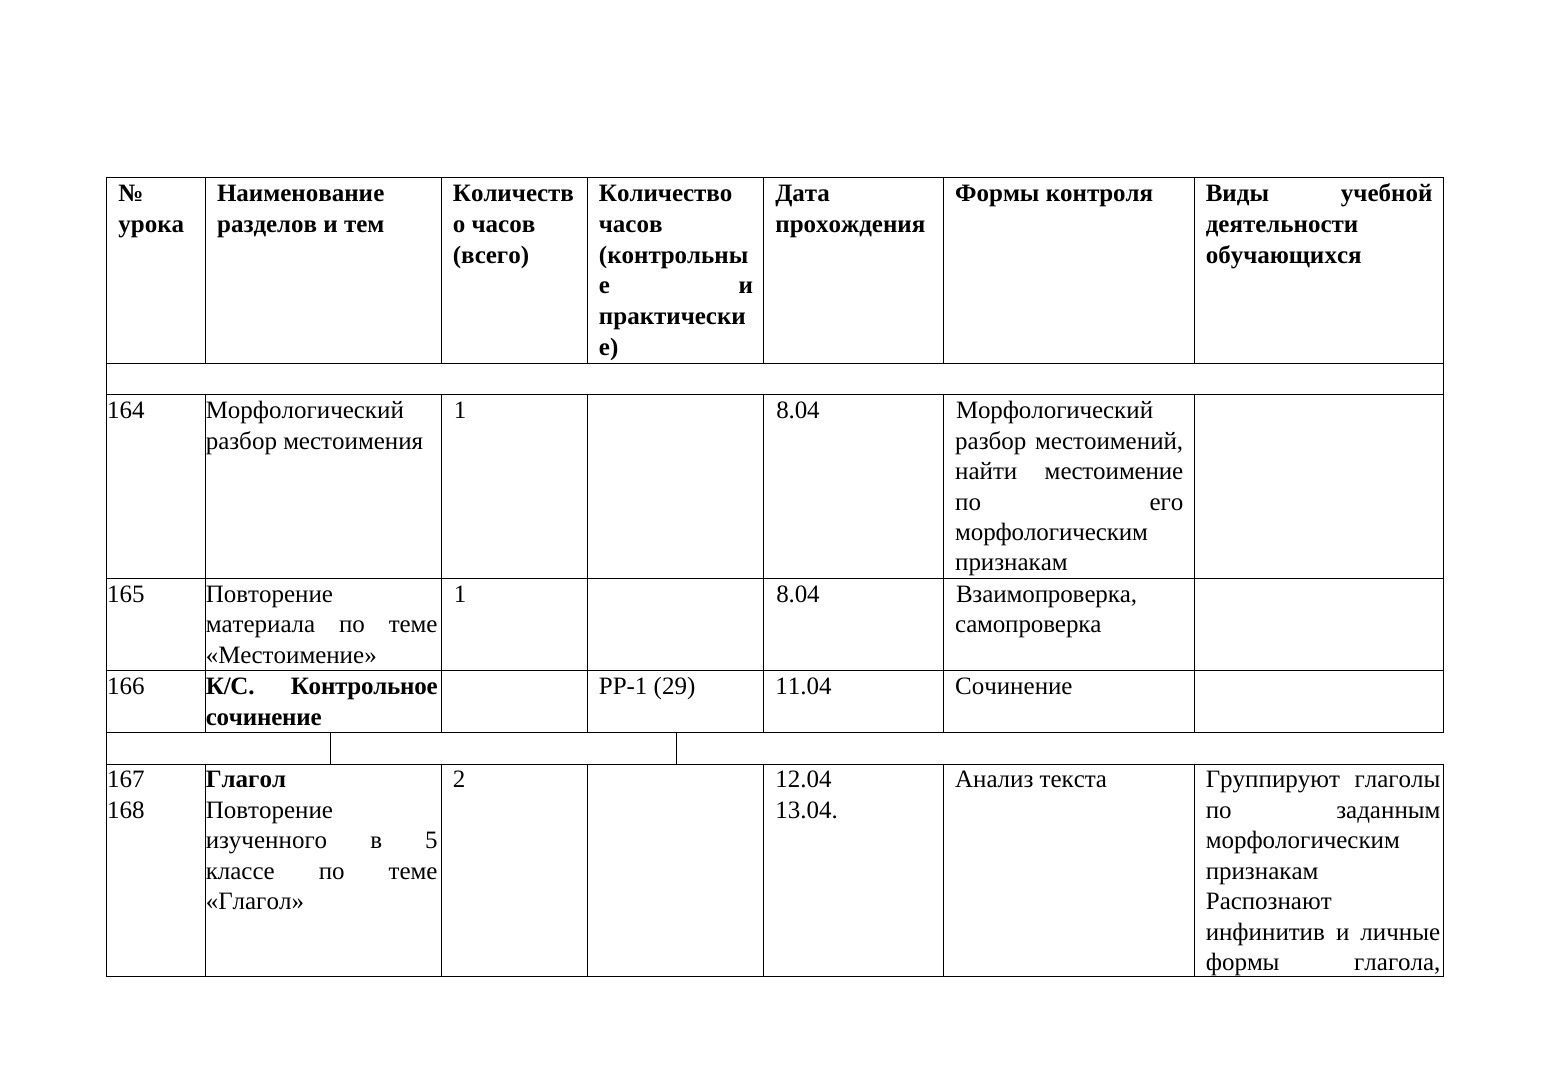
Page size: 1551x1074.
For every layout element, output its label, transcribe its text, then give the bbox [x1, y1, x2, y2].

table_header Формы контроля [944, 178, 1194, 363]
table_cell 2 [442, 765, 587, 976]
table_cell [107, 364, 1443, 394]
table_header Дата прохождения [764, 178, 943, 363]
table_cell Морфологический разбор местоимений, найти местоимение по его морфологическим признакам [944, 395, 1194, 578]
table_cell 1 [442, 579, 587, 670]
table_cell [588, 765, 763, 976]
table_cell [442, 671, 587, 732]
table_cell Морфологический разбор местоимения [206, 395, 441, 578]
table_header Виды учебной деятельности обучающихся [1195, 178, 1443, 363]
table_cell 1 [442, 395, 587, 578]
table_cell Взаимопроверка, самопроверка [944, 579, 1194, 670]
table_cell 8.04 [764, 395, 943, 578]
table_header Наименование разделов и тем [206, 178, 441, 363]
table_cell [1195, 395, 1443, 578]
table_cell 11.04 [764, 671, 943, 732]
table_header Количество часов (всего) [442, 178, 587, 363]
table_cell Глагол Повторение изученного в 5 классе по теме «Глагол» [206, 765, 441, 976]
table_header Количество часов (контрольные и практические) [588, 178, 763, 363]
table_header № урока [107, 178, 205, 363]
table_cell Сочинение [944, 671, 1194, 732]
table_cell 12.04 13.04. [764, 765, 943, 976]
table_cell 165 [107, 579, 205, 670]
table_cell [1195, 671, 1443, 732]
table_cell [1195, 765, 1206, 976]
table_cell [107, 733, 330, 763]
table_cell 167 168 [107, 765, 205, 976]
table_cell 164 [107, 395, 205, 578]
table_cell Повторение материала по теме «Местоимение» [206, 579, 441, 670]
table_cell 8.04 [764, 579, 943, 670]
table_cell [1195, 579, 1443, 670]
table_cell К/С. Контрольное сочинение [206, 671, 441, 732]
table_cell [331, 733, 676, 763]
table_cell РР-1 (29) [588, 671, 763, 732]
table_cell [588, 579, 763, 670]
table_cell Анализ текста [944, 765, 1194, 976]
table_cell [588, 395, 763, 578]
table_cell 166 [107, 671, 205, 732]
